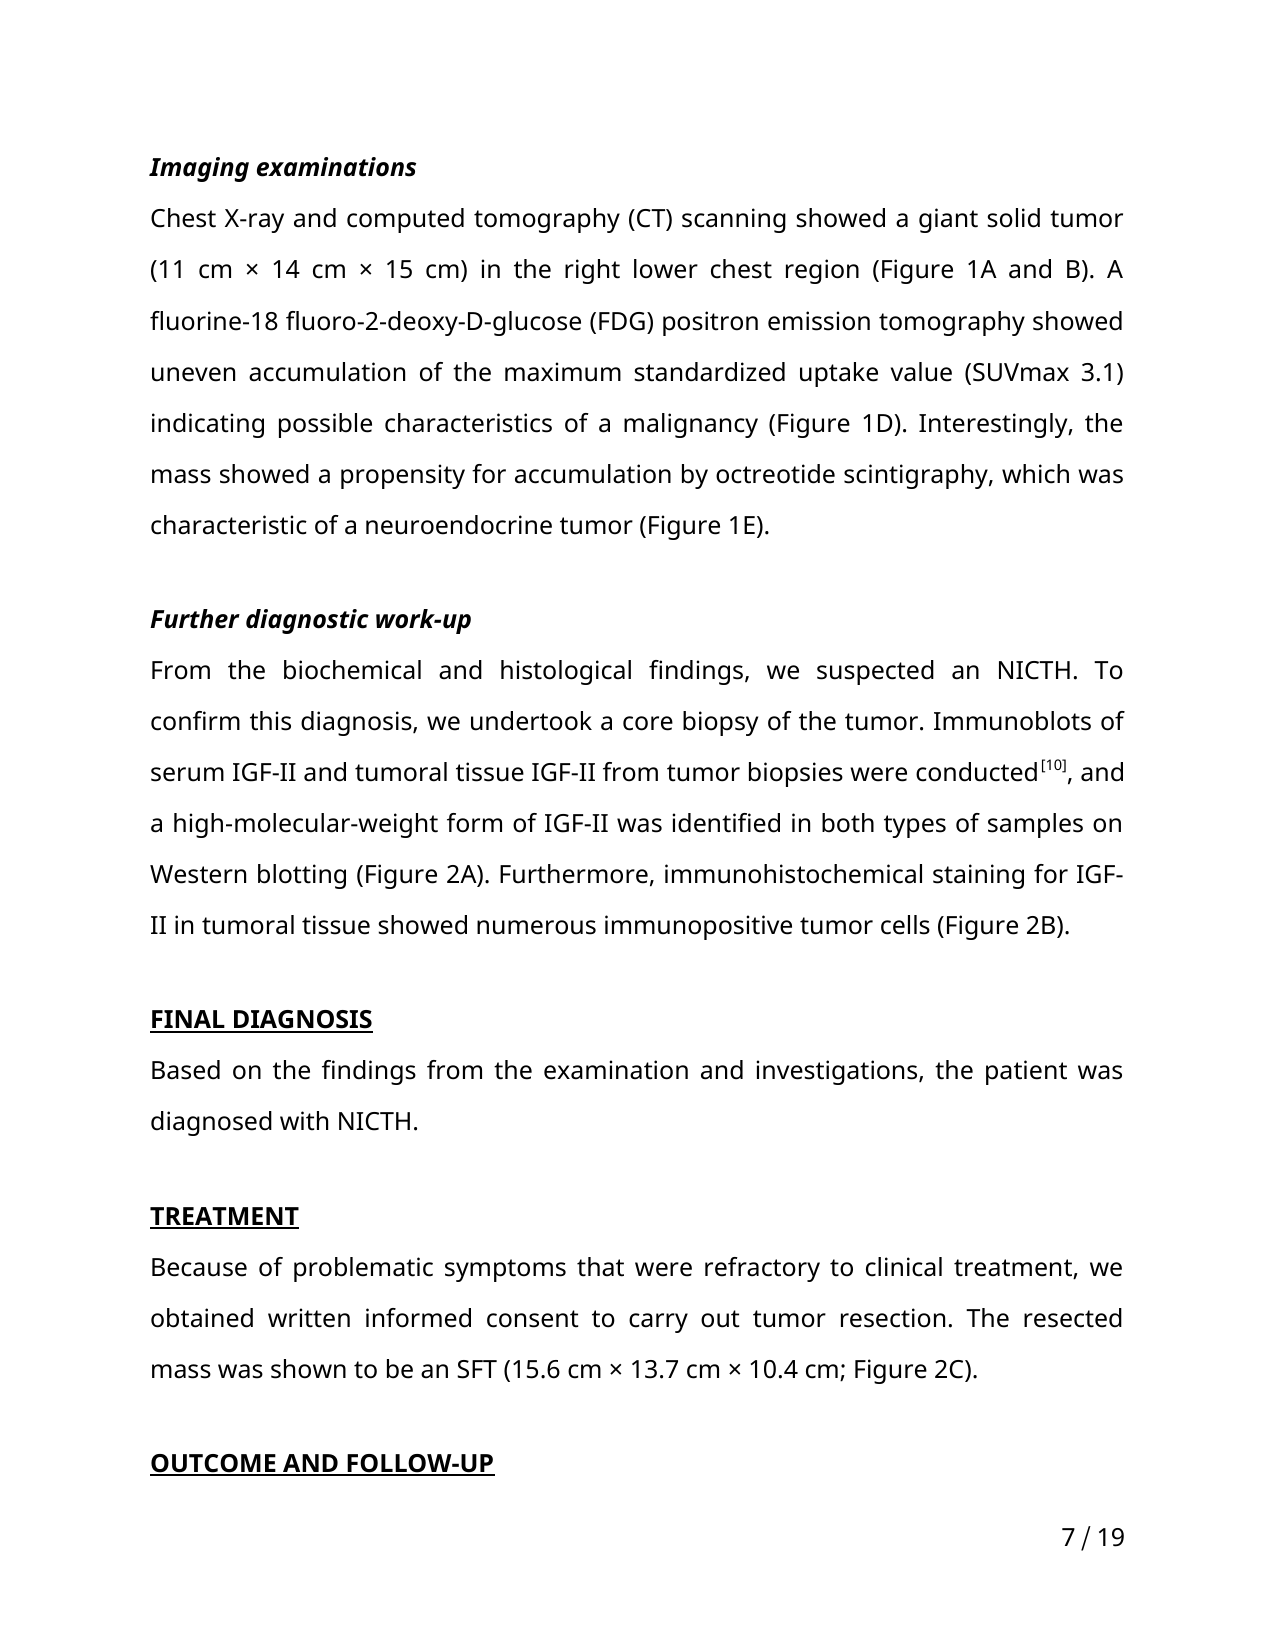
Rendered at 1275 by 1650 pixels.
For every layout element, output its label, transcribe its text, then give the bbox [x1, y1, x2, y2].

text OUTCOME AND FOLLOW-UP [150, 1445, 1125, 1479]
text From the biochemical and histological findings, we suspected an NICTH. To confirm this diagnosis, we undertook a core biopsy of the tumor. Immunoblots of serum IGF-II and tumoral tissue IGF-II from tumor biopsies were conducted[10], and a high-molecular-weight form of IGF-II was identified in both types of samples on Western blotting (Figure 2A). Furthermore, immunohistochemical staining for IGF-II in tumoral tissue showed numerous immunopositive tumor cells (Figure 2B). [150, 652, 1125, 942]
text Based on the findings from the examination and investigations, the patient was diagnosed with NICTH. [150, 1053, 1125, 1138]
text Because of problematic symptoms that were refractory to clinical treatment, we obtained written informed consent to carry out tumor resection. The resected mass was shown to be an SFT (15.6 cm × 13.7 cm × 10.4 cm; Figure 2C). [150, 1249, 1125, 1385]
text Further diagnostic work-up [150, 601, 1125, 636]
text TREATMENT [150, 1198, 1125, 1232]
text FINAL DIAGNOSIS [150, 1002, 1125, 1036]
text Chest X-ray and computed tomography (CT) scanning showed a giant solid tumor (11 cm × 14 cm × 15 cm) in the right lower chest region (Figure 1A and B). A fluorine-18 fluoro-2-deoxy-D-glucose (FDG) positron emission tomography showed uneven accumulation of the maximum standardized uptake value (SUVmax 3.1) indicating possible characteristics of a malignancy (Figure 1D). Interestingly, the mass showed a propensity for accumulation by octreotide scintigraphy, which was characteristic of a neuroendocrine tumor (Figure 1E). [150, 201, 1125, 541]
text Imaging examinations [150, 150, 1125, 184]
